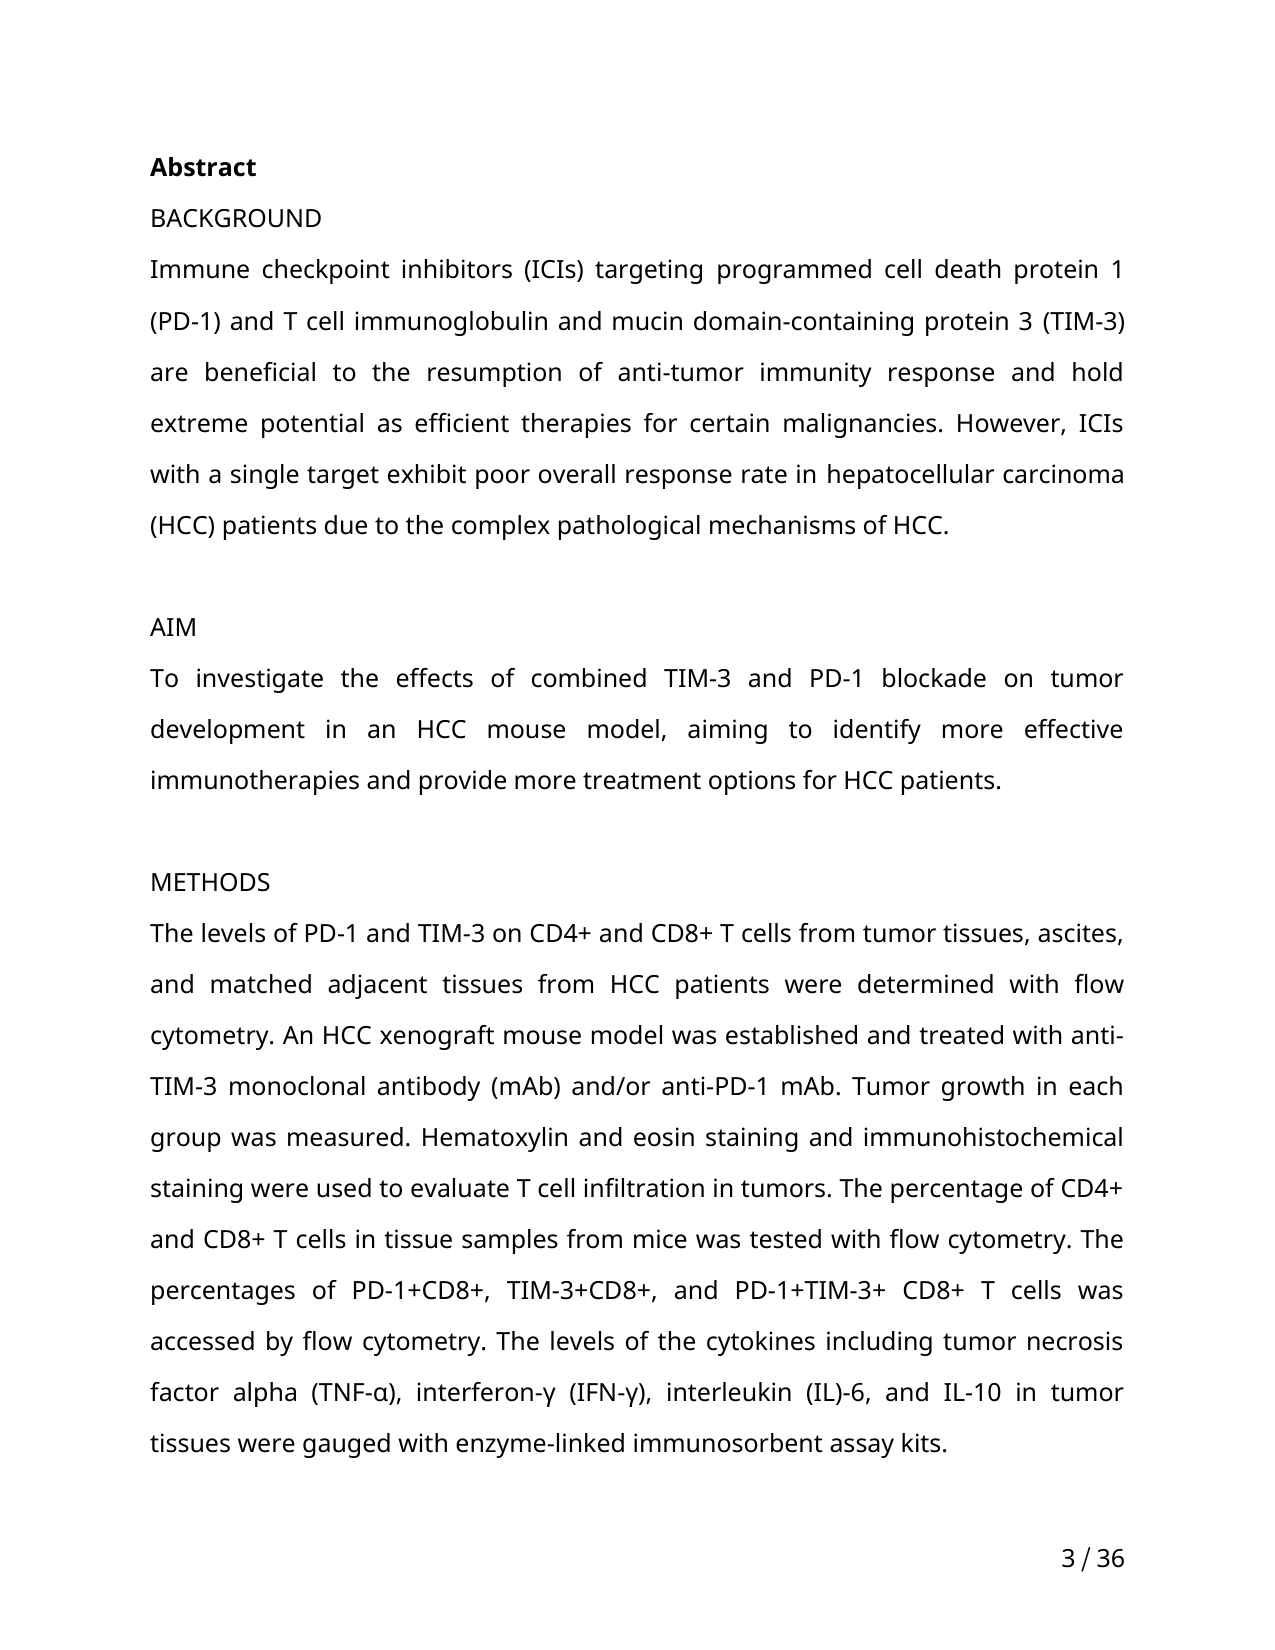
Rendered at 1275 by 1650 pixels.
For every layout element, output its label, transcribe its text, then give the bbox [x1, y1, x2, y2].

text Immune checkpoint inhibitors (ICIs) targeting programmed cell death protein 1 (PD-1) and T cell immunoglobulin and mucin domain-containing protein 3 (TIM-3) are beneficial to the resumption of anti-tumor immunity response and hold extreme potential as efficient therapies for certain malignancies. However, ICIs with a single target exhibit poor overall response rate in hepatocellular carcinoma (HCC) patients due to the complex pathological mechanisms of HCC. [150, 252, 1125, 541]
text Abstract [150, 150, 1125, 184]
text METHODS [150, 864, 1125, 899]
text To investigate the effects of combined TIM-3 and PD-1 blockade on tumor development in an HCC mouse model, aiming to identify more effective immunotherapies and provide more treatment options for HCC patients. [150, 660, 1125, 797]
text AIM [150, 609, 1125, 643]
text The levels of PD-1 and TIM-3 on CD4+ and CD8+ T cells from tumor tissues, ascites, and matched adjacent tissues from HCC patients were determined with flow cytometry. An HCC xenograft mouse model was established and treated with anti-TIM-3 monoclonal antibody (mAb) and/or anti-PD-1 mAb. Tumor growth in each group was measured. Hematoxylin and eosin staining and immunohistochemical staining were used to evaluate T cell infiltration in tumors. The percentage of CD4+ and CD8+ T cells in tissue samples from mice was tested with flow cytometry. The percentages of PD-1+CD8+, TIM-3+CD8+, and PD-1+TIM-3+ CD8+ T cells was accessed by flow cytometry. The levels of the cytokines including tumor necrosis factor alpha (TNF-α), interferon-γ (IFN-γ), interleukin (IL)-6, and IL-10 in tumor tissues were gauged with enzyme-linked immunosorbent assay kits. [150, 916, 1125, 1460]
text BACKGROUND [150, 201, 1125, 235]
